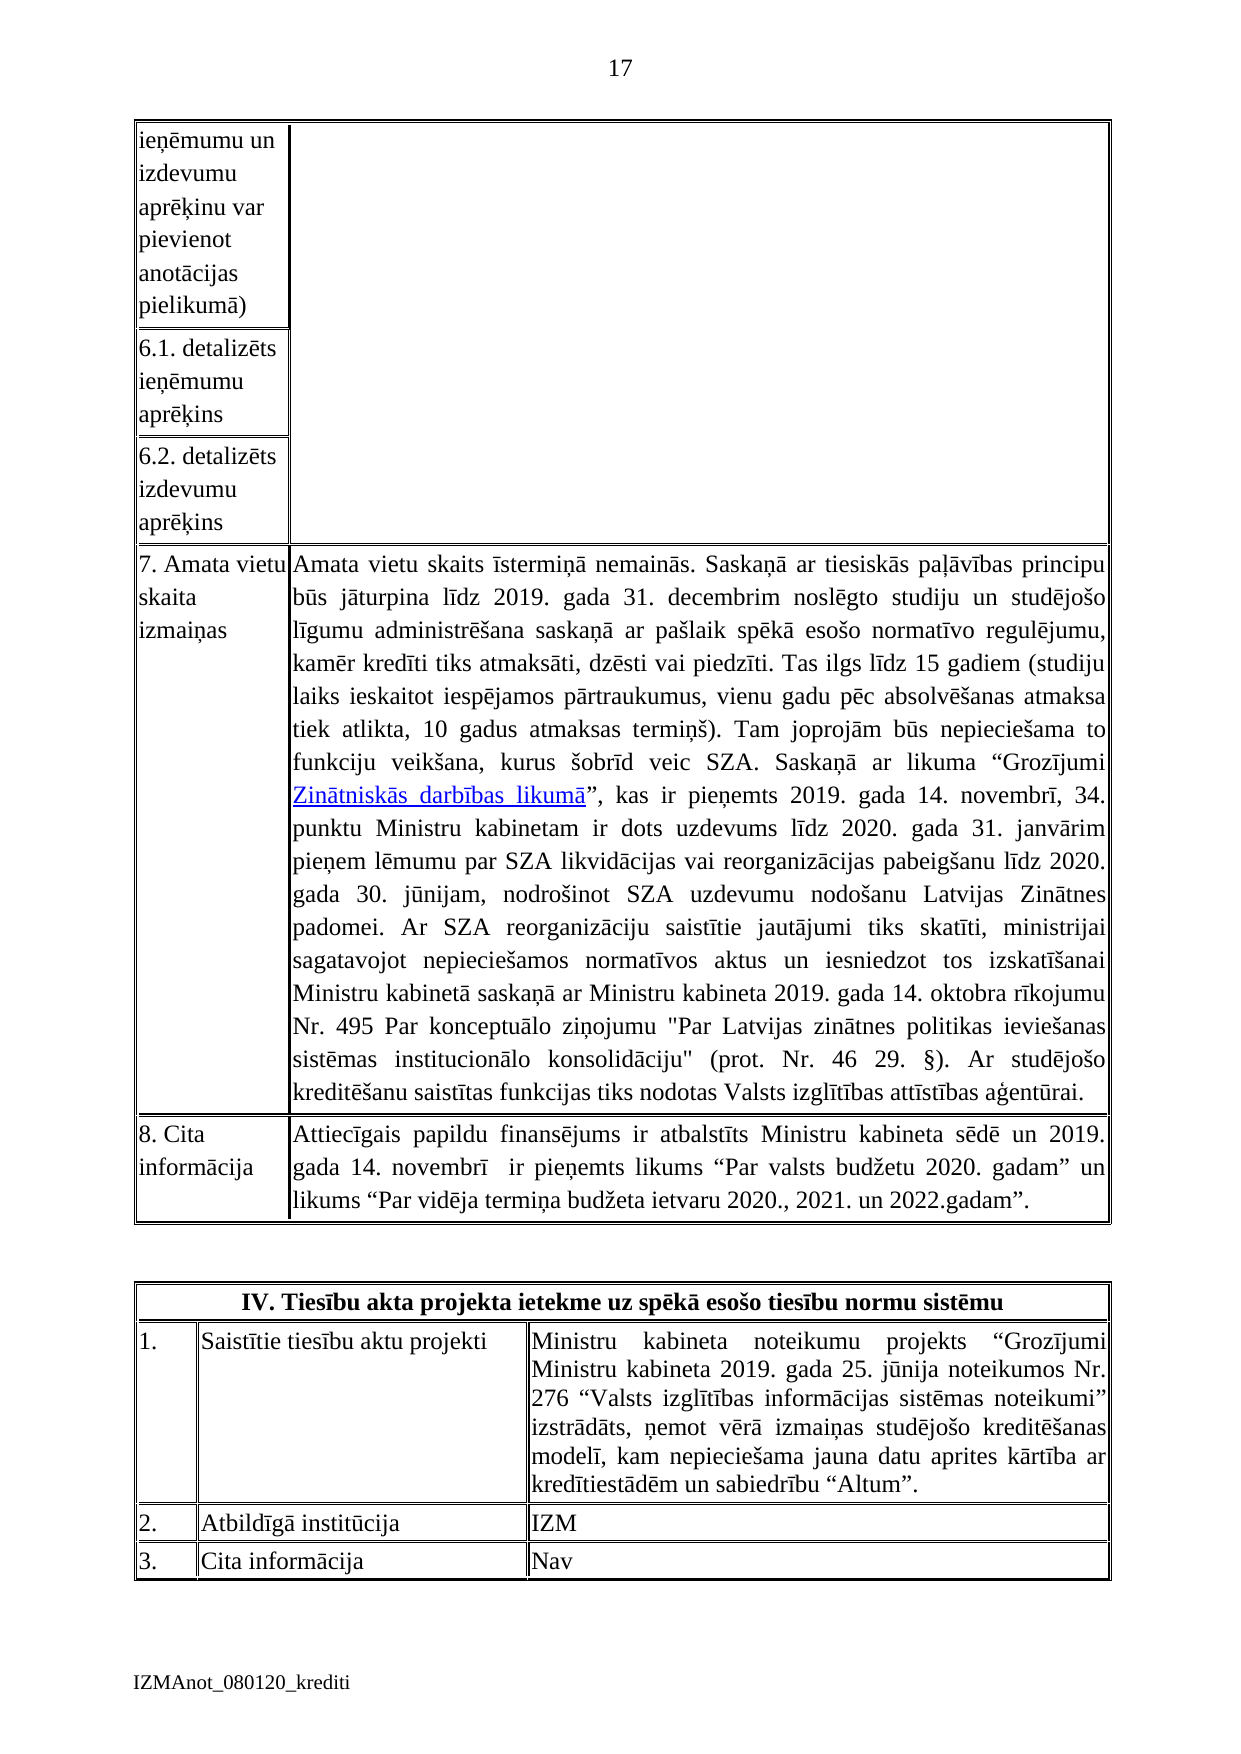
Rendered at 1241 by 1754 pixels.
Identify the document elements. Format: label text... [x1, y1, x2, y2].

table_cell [137, 123, 289, 326]
table_cell Atbildīgā institūcija [199, 1505, 526, 1539]
table_cell 2. [137, 1501, 196, 1539]
table_cell 7. Amata vietu skaita izmaiņas [135, 543, 289, 1113]
table_cell Saistītie tiesību aktu projekti [199, 1323, 526, 1501]
table_header IV. Tiesību akta projekta ietekme uz spēkā esošo tiesību normu sistēmu [137, 1285, 1108, 1319]
table_cell IZM [530, 1501, 1109, 1539]
table_cell 8. Cita informācija [137, 1113, 289, 1221]
table_cell Cita informācija [198, 1540, 528, 1578]
table_cell Attiecīgais papildu finansējums ir atbalstīts Ministru kabineta sēdē un 2019. gada 14. novembrī ir pieņemts likums “Par valsts budžetu 2020. gadam” un likums “Par vidēja termiņa budžeta ietvaru 2020., 2021. un 2022.gadam”. [289, 1113, 1109, 1221]
table_cell 6.2. detalizēts izdevumu aprēķins [137, 435, 288, 543]
table_cell 1. [137, 1319, 196, 1501]
table_cell Nav [528, 1540, 1109, 1578]
table_cell 3. [137, 1540, 197, 1578]
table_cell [289, 123, 1108, 543]
table_cell Amata vietu skaits īstermiņā nemainās. Saskaņā ar tiesiskās paļāvības principu būs jāturpina līdz 2019. gada 31. decembrim noslēgto studiju un studējošo līgumu administrēšana saskaņā ar pašlaik spēkā esošo normatīvo regulējumu, kamēr kredīti tiks atmaksāti, dzēsti vai piedzīti. Tas ilgs līdz 15 gadiem (studiju laiks ieskaitot iespējamos pārtraukumus, vienu gadu pēc absolvēšanas atmaksa tiek atlikta, 10 gadus atmaksas termiņš). Tam joprojām būs nepieciešama to funkciju veikšana, kurus šobrīd veic SZA. Saskaņā ar likuma “Grozījumi Zinātniskās darbības likumā”, kas ir pieņemts 2019. gada 14. novembrī, 34. punktu Ministru kabinetam ir dots uzdevums līdz 2020. gada 31. janvārim pieņem lēmumu par SZA likvidācijas vai reorganizācijas pabeigšanu līdz 2020. gada 30. jūnijam, nodrošinot SZA uzdevumu nodošanu Latvijas Zinātnes padomei. Ar SZA reorganizāciju saistītie jautājumi tiks skatīti, ministrijai sagatavojot nepieciešamos normatīvos aktus un iesniedzot tos izskatīšanai Ministru kabinetā saskaņā ar Ministru kabineta 2019. gada 14. oktobra rīkojumu Nr. 495 Par konceptuālo ziņojumu "Par Latvijas zinātnes politikas ieviešanas sistēmas institucionālo konsolidāciju" (prot. Nr. 46 29. §). Ar studējošo kreditēšanu saistītas funkcijas tiks nodotas Valsts izglītības attīstības aģentūrai. [289, 543, 1110, 1113]
table_cell 6.1. detalizēts ieņēmumu aprēķins [137, 326, 288, 434]
table_cell Ministru kabineta noteikumu projekts “Grozījumi Ministru kabineta 2019. gada 25. jūnija noteikumos Nr. 276 “Valsts izglītības informācijas sistēmas noteikumi” izstrādāts, ņemot vērā izmaiņas studējošo kreditēšanas modelī, kam nepieciešama jauna datu aprites kārtība ar kredītiestādēm un sabiedrību “Altum”. [530, 1319, 1109, 1501]
